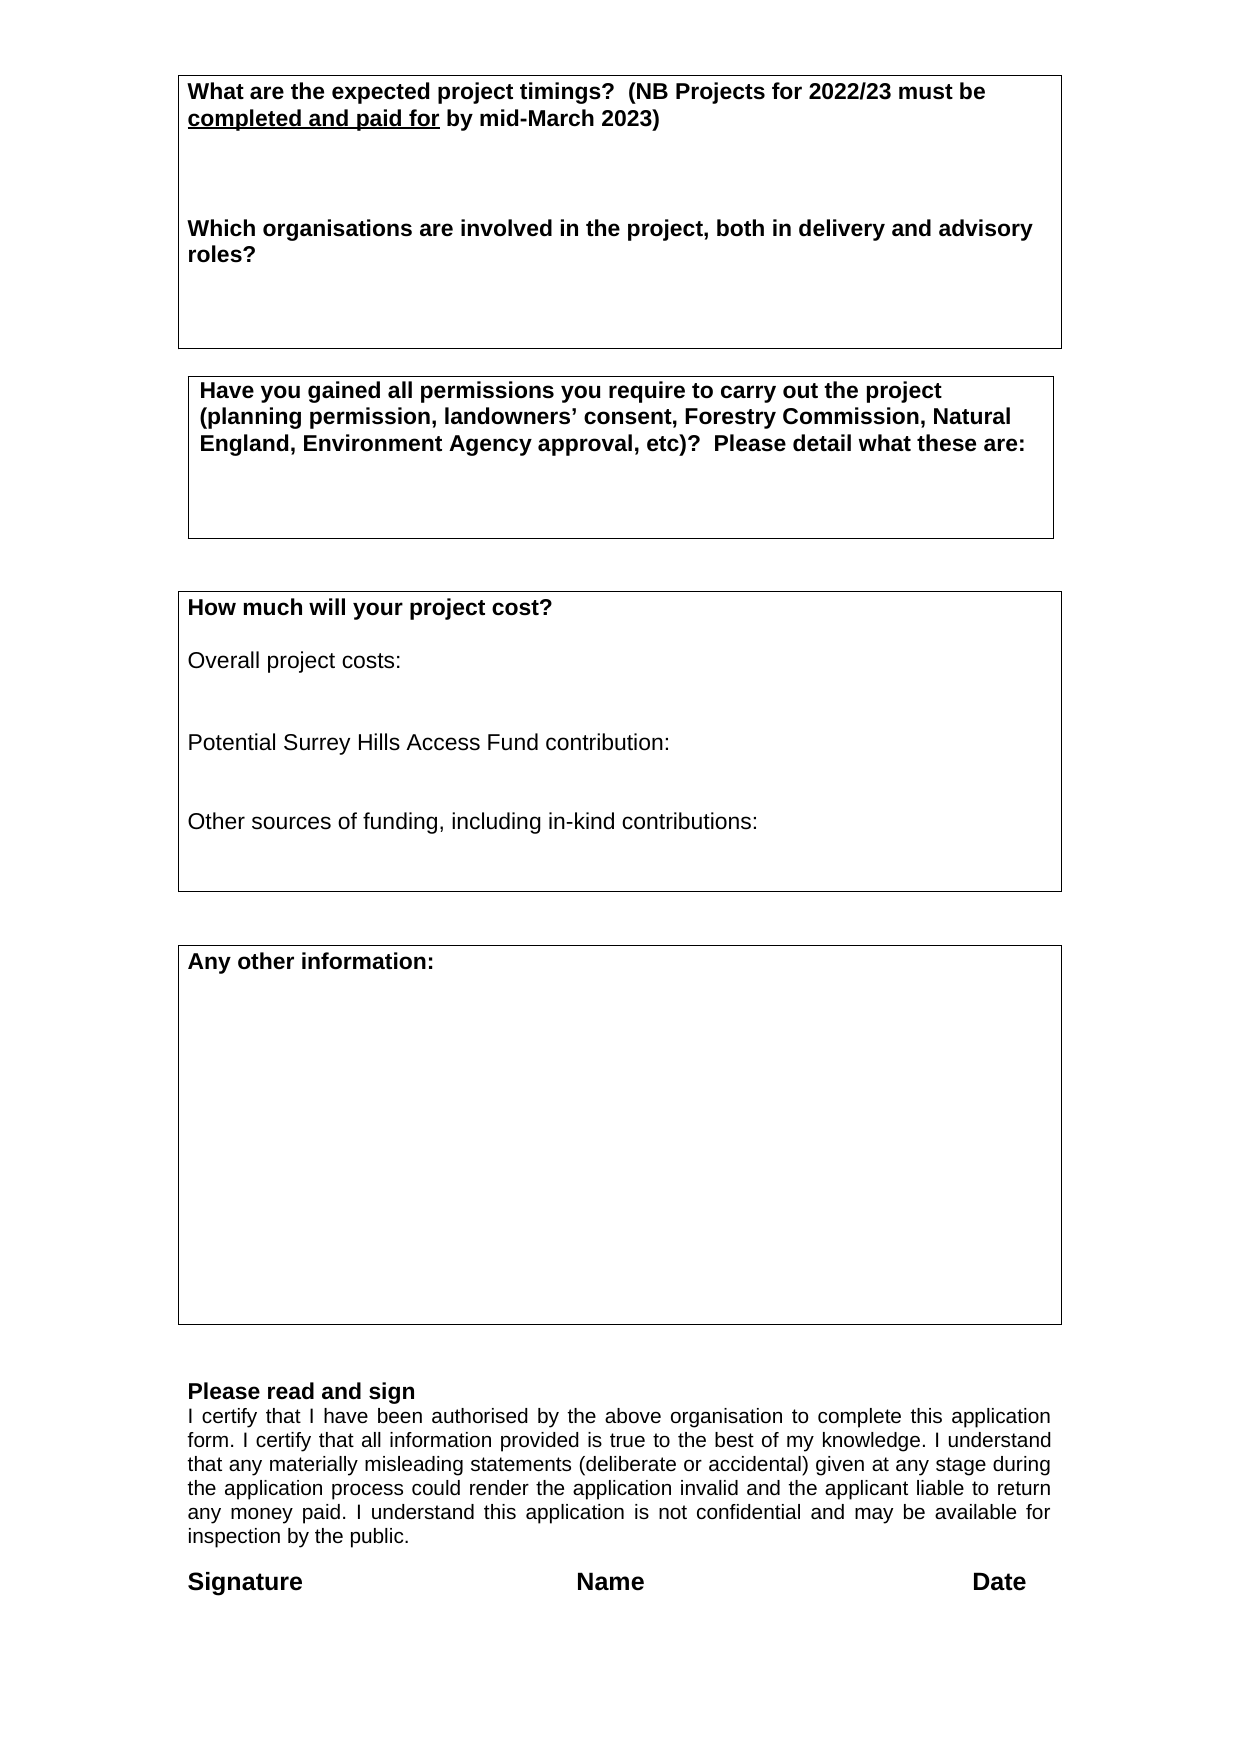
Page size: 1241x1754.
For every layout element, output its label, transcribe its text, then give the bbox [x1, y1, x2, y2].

text Signature Name Date [187, 1567, 1053, 1596]
text How much will your project cost? [179, 592, 1061, 621]
text Please read and sign [187, 1378, 1053, 1404]
text Overall project costs: [187, 647, 1053, 673]
text I certify that I have been authorised by the above organisation to complete this application form. I certify that all information provided is true to the best of my knowledge. I understand that any materially misleading statements (deliberate or accidental) given at any stage during the application process could render the application invalid and the applicant liable to return any money paid. I understand this application is not confidential and may be available for inspection by the public. [187, 1404, 1053, 1548]
text Potential Surrey Hills Access Fund contribution: [187, 728, 1053, 755]
text Other sources of funding, including in-kind contributions: [187, 808, 1053, 834]
text Any other information: [179, 946, 1061, 974]
text Which organisations are involved in the project, both in delivery and advisory roles? [187, 215, 1053, 267]
text What are the expected project timings? (NB Projects for 2022/23 must be completed and paid for by mid-March 2023) [179, 76, 1061, 131]
table_header Have you gained all permissions you require to carry out the project (planning permission, landowners’ consent, Forestry Commission, Natural England, Environment Agency approval, etc)? Please detail what these are: [189, 377, 1053, 537]
